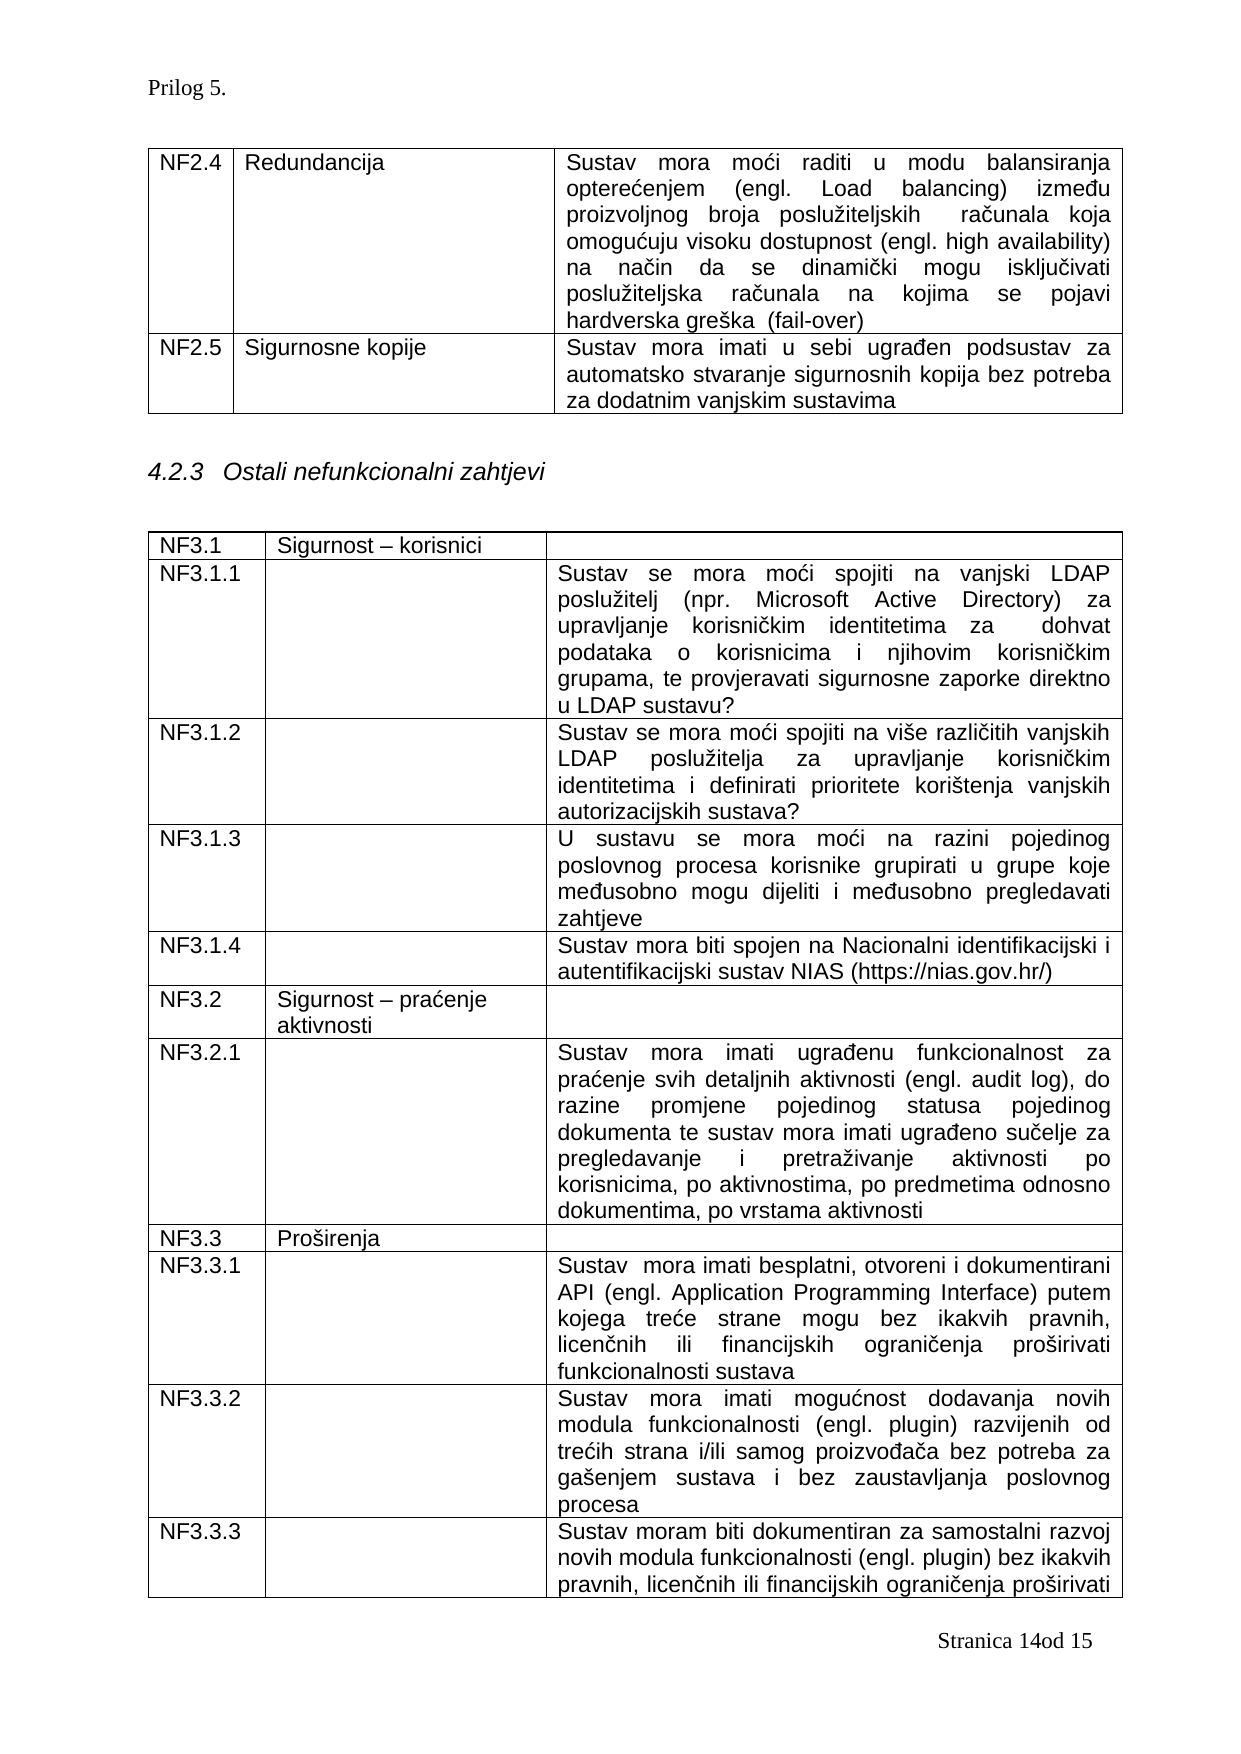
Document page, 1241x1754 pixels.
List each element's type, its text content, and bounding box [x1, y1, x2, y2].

table_cell [266, 560, 546, 718]
table_cell NF3.3.2 [149, 1385, 265, 1517]
table_cell Sustav mora imati u sebi ugrađen podsustav za automatsko stvaranje sigurnosnih kopija bez potreba za dodatnim vanjskim sustavima [555, 334, 1122, 413]
subtitle Ostali nefunkcionalni zahtjevi [148, 457, 1093, 486]
table_cell Sustav mora moći raditi u modu balansiranja opterećenjem (engl. Load balancing) između proizvoljnog broja poslužiteljskih računala koja omogućuju visoku dostupnost (engl. high availability) na način da se dinamički mogu isključivati poslužiteljska računala na kojima se pojavi hardverska greška (fail-over) [555, 149, 1122, 333]
table_cell Sigurnosne kopije [234, 334, 554, 413]
table_cell [266, 1039, 546, 1224]
table_cell Sustav mora biti spojen na Nacionalni identifikacijski i autentifikacijski sustav NIAS (https://nias.gov.hr/) [547, 932, 1122, 984]
table_cell [266, 825, 546, 931]
table_header NF3.1 [149, 533, 265, 559]
table_cell Sustav se mora moći spojiti na više različitih vanjskih LDAP poslužitelja za upravljanje korisničkim identitetima i definirati prioritete korištenja vanjskih autorizacijskih sustava? [547, 719, 1122, 824]
table_cell NF3.3.3 [149, 1518, 265, 1597]
table_cell NF3.3 [149, 1225, 265, 1251]
table_cell NF3.2.1 [149, 1039, 265, 1224]
table_cell Sustav mora imati mogućnost dodavanja novih modula funkcionalnosti (engl. plugin) razvijenih od trećih strana i/ili samog proizvođača bez potreba za gašenjem sustava i bez zaustavljanja poslovnog procesa [547, 1385, 1122, 1517]
table_cell NF3.1.4 [149, 932, 265, 984]
table_cell NF3.1.3 [149, 825, 265, 931]
table_cell [547, 1225, 1122, 1251]
table_cell Sustav mora imati ugrađenu funkcionalnost za praćenje svih detaljnih aktivnosti (engl. audit log), do razine promjene pojedinog statusa pojedinog dokumenta te sustav mora imati ugrađeno sučelje za pregledavanje i pretraživanje aktivnosti po korisnicima, po aktivnostima, po predmetima odnosno dokumentima, po vrstama aktivnosti [547, 1039, 1122, 1224]
table_cell Sustav mora imati besplatni, otvoreni i dokumentirani API (engl. Application Programming Interface) putem kojega treće strane mogu bez ikakvih pravnih, licenčnih ili financijskih ograničenja proširivati funkcionalnosti sustava [547, 1252, 1122, 1384]
table_cell [266, 1252, 546, 1384]
table_cell [266, 932, 546, 984]
table_cell [547, 986, 1122, 1038]
table_cell NF3.3.1 [149, 1252, 265, 1384]
table_cell NF3.1.2 [149, 719, 265, 824]
table_cell Sustav se mora moći spojiti na vanjski LDAP poslužitelj (npr. Microsoft Active Directory) za upravljanje korisničkim identitetima za dohvat podataka o korisnicima i njihovim korisničkim grupama, te provjeravati sigurnosne zaporke direktno u LDAP sustavu? [547, 560, 1122, 718]
table_cell NF2.5 [149, 334, 233, 413]
table_cell Sigurnost – praćenje aktivnosti [266, 986, 546, 1038]
table_header [547, 533, 1122, 559]
table_cell NF2.4 [149, 149, 233, 333]
table_cell [266, 1385, 546, 1517]
table_cell [266, 719, 546, 824]
table_cell Redundancija [234, 149, 554, 333]
table_header Sigurnost – korisnici [266, 533, 546, 559]
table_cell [547, 1518, 1122, 1597]
table_cell NF3.2 [149, 986, 265, 1038]
table_cell [266, 1518, 546, 1597]
table_cell Proširenja [266, 1225, 546, 1251]
table_cell U sustavu se mora moći na razini pojedinog poslovnog procesa korisnike grupirati u grupe koje međusobno mogu dijeliti i međusobno pregledavati zahtjeve [547, 825, 1122, 931]
table_cell NF3.1.1 [149, 560, 265, 718]
